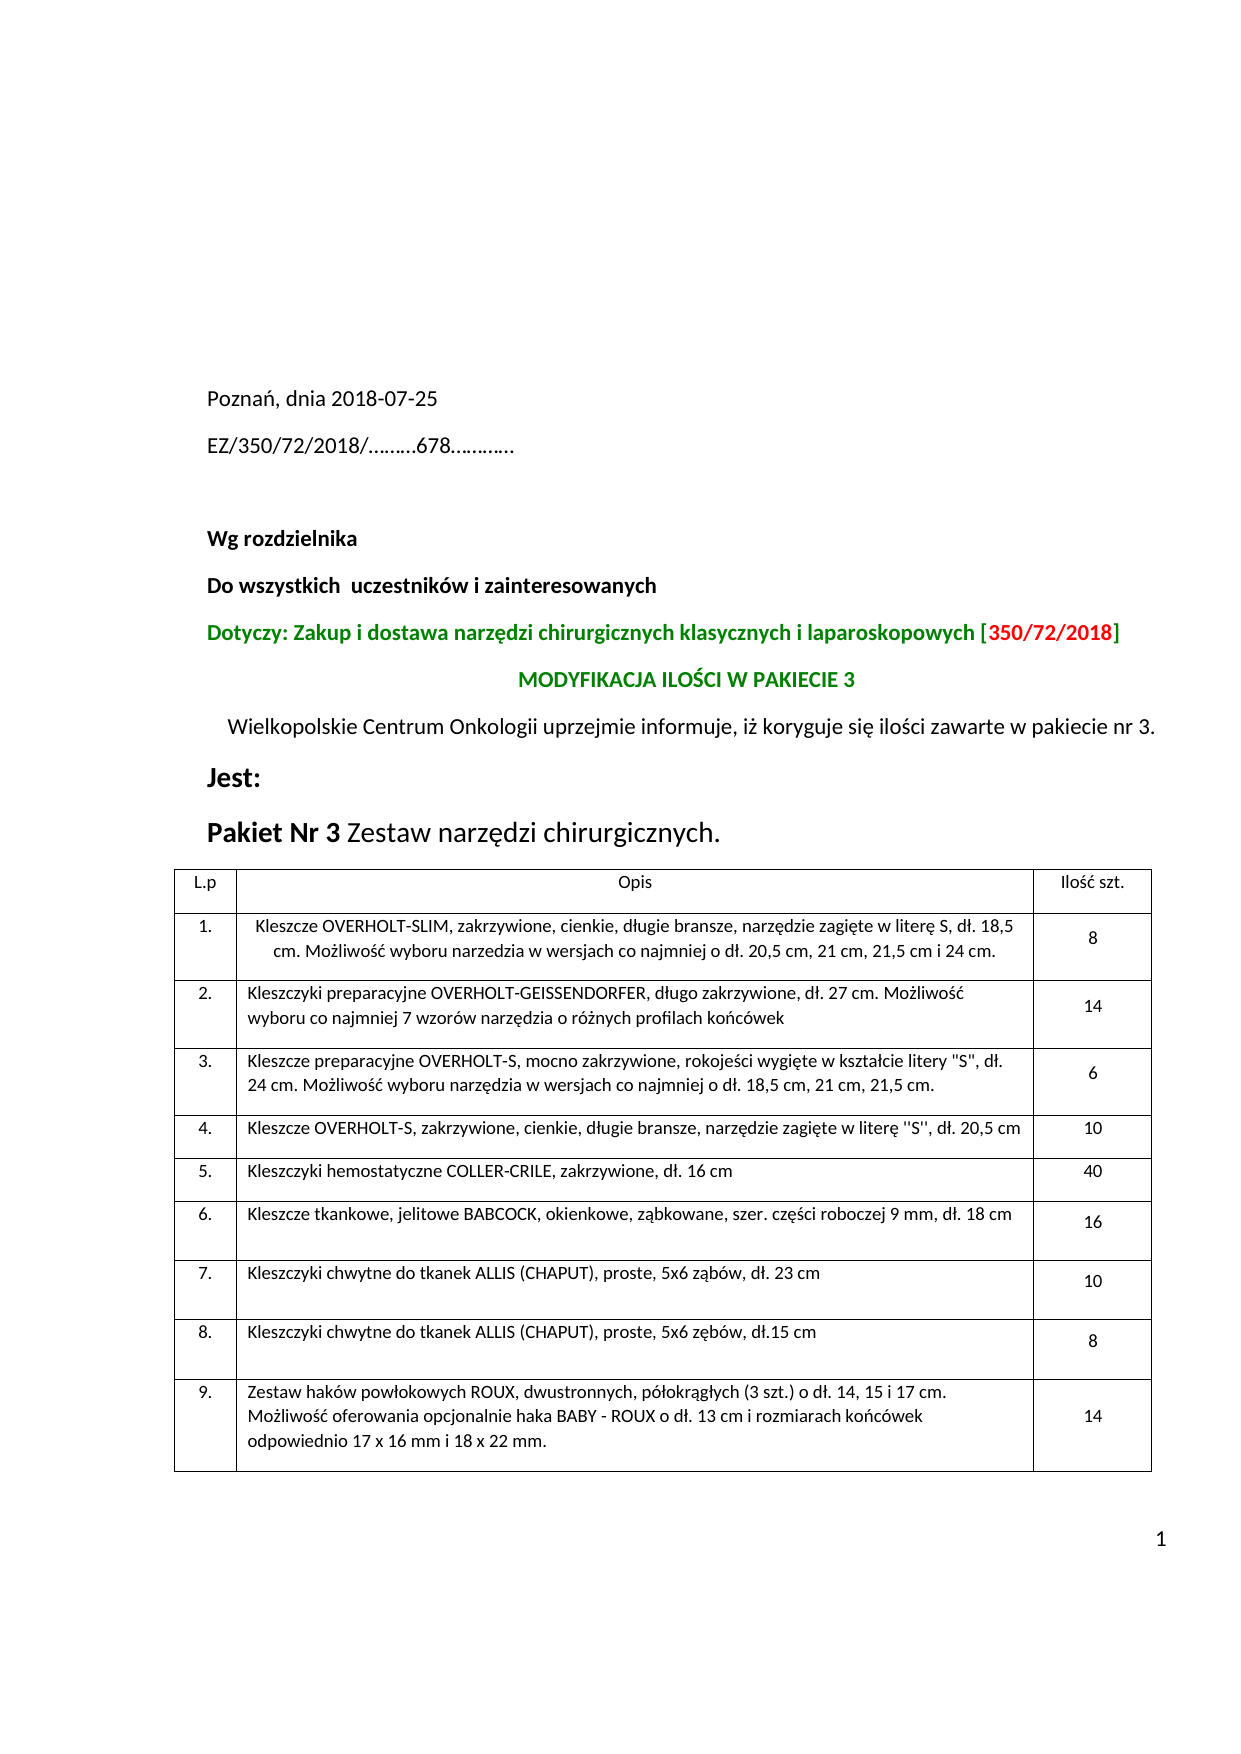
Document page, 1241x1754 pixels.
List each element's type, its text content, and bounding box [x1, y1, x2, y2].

table_cell 9. [175, 1380, 236, 1471]
table_cell 8 [1034, 914, 1151, 980]
text Wg rozdzielnika [207, 524, 1166, 553]
table_cell Kleszcze preparacyjne OVERHOLT-S, mocno zakrzywione, rokojeści wygięte w kształcie litery "S", dł. 24 cm. Możliwość wyboru narzędzia w wersjach co najmniej o dł. 18,5 cm, 21 cm, 21,5 cm. [237, 1049, 1033, 1115]
table_cell Kleszczyki chwytne do tkanek ALLIS (CHAPUT), proste, 5x6 ząbów, dł. 23 cm [237, 1261, 1033, 1319]
table_cell Kleszcze tkankowe, jelitowe BABCOCK, okienkowe, ząbkowane, szer. części roboczej 9 mm, dł. 18 cm [237, 1202, 1033, 1260]
table_cell Kleszczyki preparacyjne OVERHOLT-GEISSENDORFER, długo zakrzywione, dł. 27 cm. Możliwość wyboru co najmniej 7 wzorów narzędzia o różnych profilach końcówek [237, 981, 1033, 1048]
table_cell 14 [1034, 1380, 1151, 1471]
table_cell 7. [175, 1261, 236, 1319]
table_cell 5. [175, 1159, 236, 1201]
table_cell 6 [1034, 1049, 1151, 1115]
table_cell 3. [175, 1049, 236, 1115]
table_cell 16 [1034, 1202, 1151, 1260]
text MODYFIKACJA ILOŚCI W PAKIECIE 3 [207, 665, 1166, 693]
table_cell Kleszczyki hemostatyczne COLLER-CRILE, zakrzywione, dł. 16 cm [237, 1159, 1033, 1201]
table_cell 1. [175, 914, 236, 980]
text Wielkopolskie Centrum Onkologii uprzejmie informuje, iż koryguje się ilości zawarte w pakiecie nr 3. [207, 712, 1166, 740]
text Pakiet Nr 3 Zestaw narzędzi chirurgicznych. [207, 814, 1166, 850]
text Do wszystkich uczestników i zainteresowanych [207, 571, 1166, 599]
table_header Opis [237, 870, 1033, 913]
table_cell 4. [175, 1116, 236, 1158]
table_header L.p [175, 870, 236, 913]
table_cell Kleszczyki chwytne do tkanek ALLIS (CHAPUT), proste, 5x6 zębów, dł.15 cm [237, 1320, 1033, 1379]
text Jest: [207, 759, 1166, 794]
text Dotyczy: Zakup i dostawa narzędzi chirurgicznych klasycznych i laparoskopowych [350/72/2018] [207, 618, 1166, 646]
table_cell 14 [1034, 981, 1151, 1048]
table_cell Zestaw haków powłokowych ROUX, dwustronnych, półokrągłych (3 szt.) o dł. 14, 15 i 17 cm. Możliwość oferowania opcjonalnie haka BABY - ROUX o dł. 13 cm i rozmiarach końcówek odpowiednio 17 x 16 mm i 18 x 22 mm. [237, 1380, 1033, 1471]
table_cell 2. [175, 981, 236, 1048]
table_cell 6. [175, 1202, 236, 1260]
table_cell Kleszcze OVERHOLT-SLIM, zakrzywione, cienkie, długie bransze, narzędzie zagięte w literę S, dł. 18,5 cm. Możliwość wyboru narzedzia w wersjach co najmniej o dł. 20,5 cm, 21 cm, 21,5 cm i 24 cm. [237, 914, 1033, 980]
table_cell 8 [1034, 1320, 1151, 1379]
table_cell Kleszcze OVERHOLT-S, zakrzywione, cienkie, długie bransze, narzędzie zagięte w literę ''S'', dł. 20,5 cm [237, 1116, 1033, 1158]
table_cell 10 [1034, 1261, 1151, 1319]
text EZ/350/72/2018/………678………… [207, 431, 1166, 459]
table_cell 40 [1034, 1159, 1151, 1201]
table_cell 10 [1034, 1116, 1151, 1158]
table_cell 8. [175, 1320, 236, 1379]
text Poznań, dnia 2018-07-25 [207, 384, 1166, 412]
table_header Ilość szt. [1034, 870, 1151, 913]
